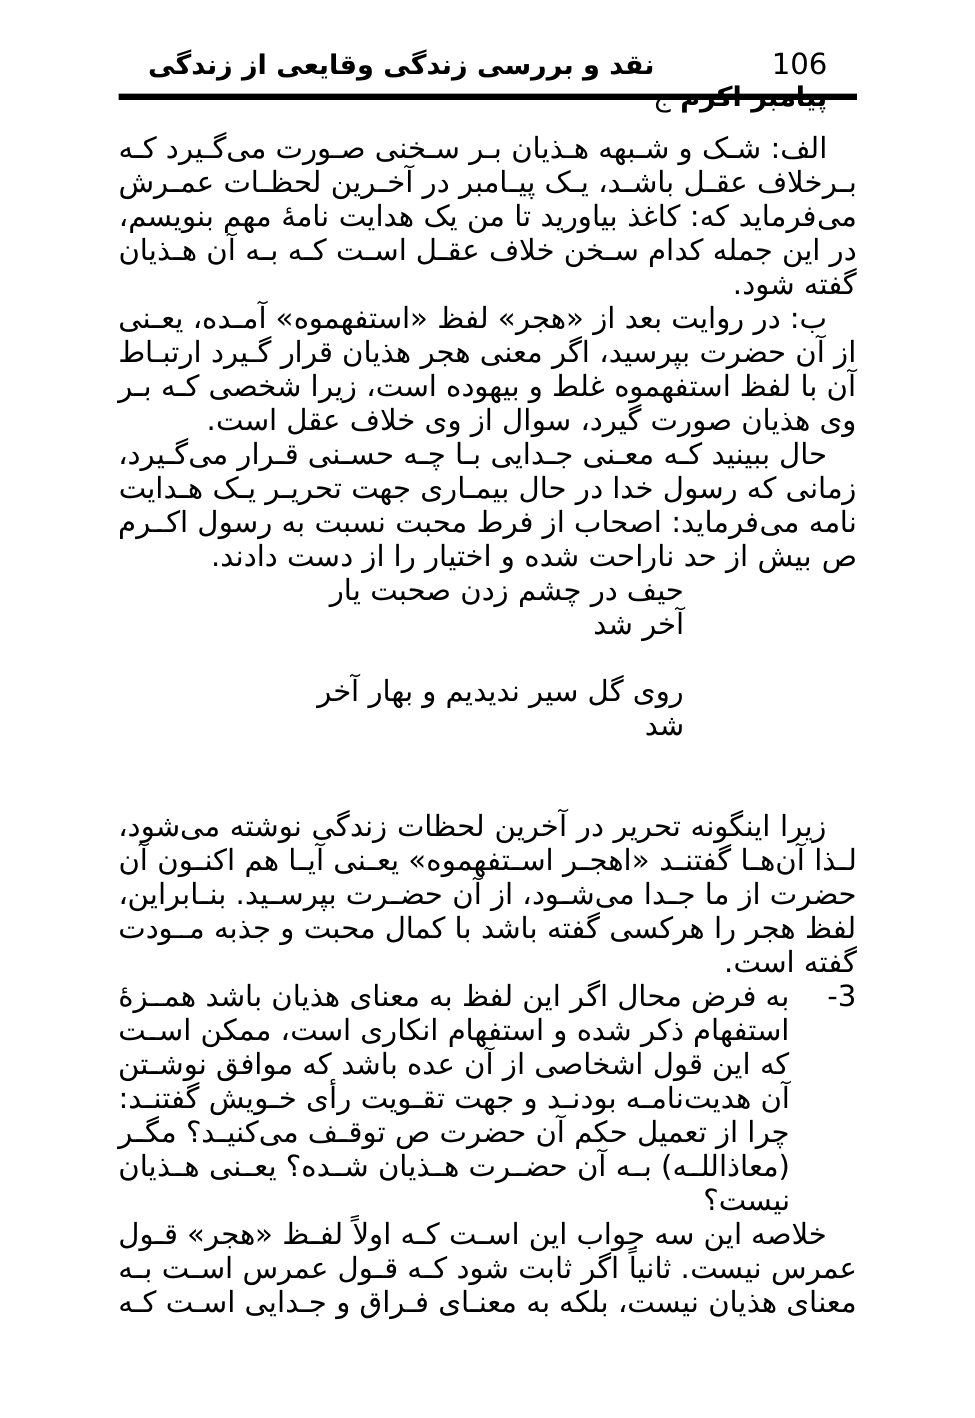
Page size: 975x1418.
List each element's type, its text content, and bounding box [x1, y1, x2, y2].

text زیرا اینگونه تحریر در آخرین لحظات زندگی نوشته می‌شود، لذا آن‌ها گفتند «اهجر استفهموه» یعنی آیا هم اکنون آن حضرت از ما جدا می‌شود، از آن حضرت بپرسید. بنابراین، لفظ هجر را هرکسی گفته باشد با کمال محبت و جذبه مودت گفته است. [118, 809, 857, 979]
table_header حیف در چشم زدن صحبت یار آخر شد [280, 573, 696, 674]
list به فرض محال اگر این لفظ به معنای هذیان باشد همزۀ استفهام ذکر شده و استفهام انکاری است، ممکن است که این قول اشخاصی از آن عده باشد که موافق نوشتن آن هدیت‌نامه بودند و جهت تقویت رأی خویش گفتند: چرا از تعمیل حکم آن حضرت ص توقف می‌کنید؟ مگر (معاذالله) به آن حضرت هذیان شده؟ یعنی هذیان نیست؟ [118, 979, 827, 1217]
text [118, 1217, 857, 1319]
text الف: شک و شبهه هذیان بر سخنی صورت می‌گیرد که برخلاف عقل باشد، یک پیامبر در آخرین لحظات عمرش می‌فرماید که: کاغذ بیاورید تا من یک هدایت نامۀ مهم بنویسم، در این جمله کدام سخن خلاف عقل است که به آن هذیان گفته شود. [118, 132, 857, 301]
text ب: در روایت بعد از «هجر» لفظ «استفهموه» آمده، یعنی از آن حضرت بپرسید، اگر معنی هجر هذیان قرار گیرد ارتباط آن با لفظ استفهموه غلط و بیهوده است، زیرا شخصی که بر وی هذیان صورت گیرد، سوال از وی خلاف عقل است. [118, 301, 857, 437]
table_cell روی گل سیر ندیدیم و بهار آخر شد [280, 675, 696, 776]
text حال ببینید که معنی جدایی با چه حسنی قرار می‌گیرد، زمانی که رسول خدا در حال بیماری جهت تحریر یک هدایت نامه می‌فرماید: اصحاب از فرط محبت نسبت به رسول اکرم ص بیش از حد ناراحت شده و اختیار را از دست دادند. [118, 437, 857, 573]
